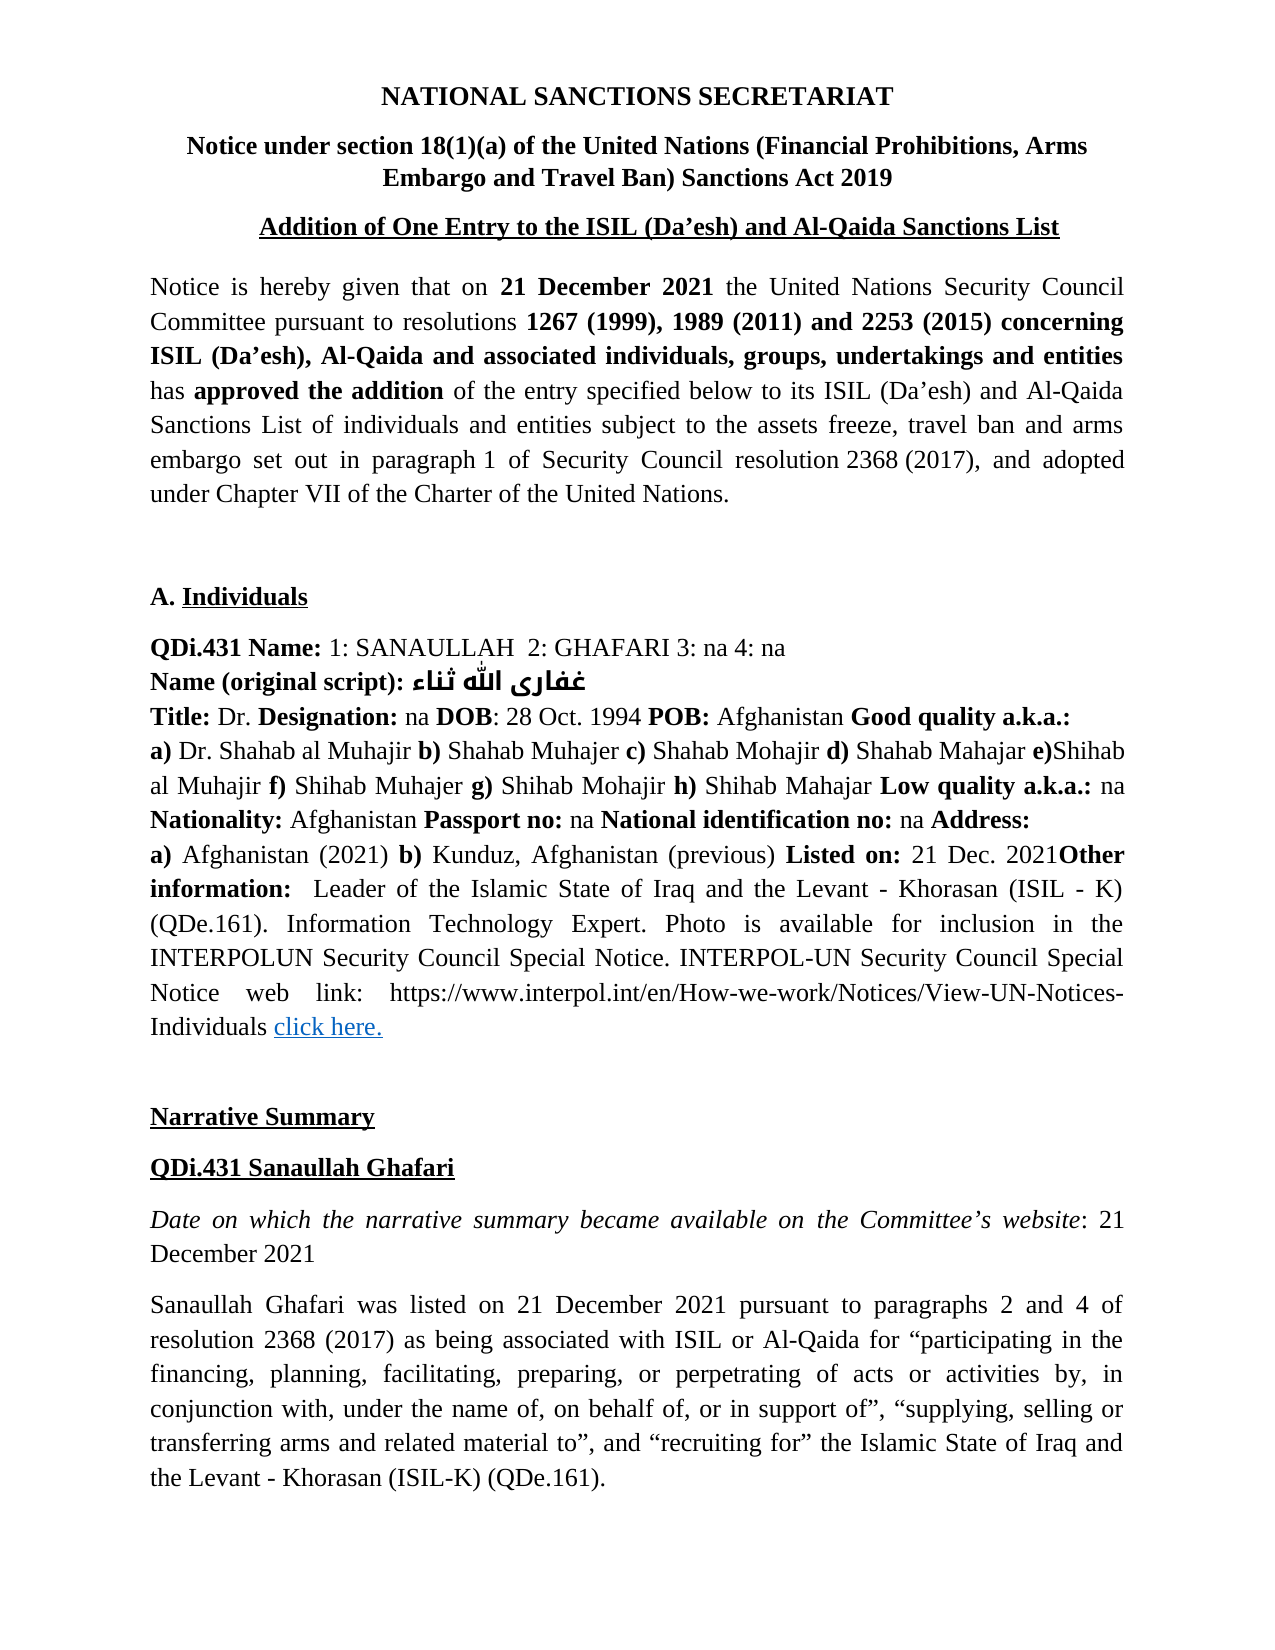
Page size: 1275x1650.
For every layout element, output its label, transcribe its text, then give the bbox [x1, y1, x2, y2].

text Sanaullah Ghafari was listed on 21 December 2021 pursuant to paragraphs 2 and 4 of resolution 2368 (2017) as being associated with ISIL or Al-Qaida for “participating in the financing, planning, facilitating, preparing, or perpetrating of acts or activities by, in conjunction with, under the name of, on behalf of, or in support of”, “supplying, selling or transferring arms and related material to”, and “recruiting for” the Islamic State of Iraq and the Levant - Khorasan (ISIL-K) (QDe.161). [150, 1289, 1125, 1492]
text NATIONAL SANCTIONS SECRETARIAT [150, 80, 1125, 111]
text QDi.431 Name: 1: SANAULLAH 2: GHAFARI 3: na 4: na [150, 632, 1125, 662]
text Notice under section 18(1)(a) of the United Nations (Financial Prohibitions, Arms Embargo and Travel Ban) Sanctions Act 2019 [150, 130, 1125, 192]
text Addition of One Entry to the ISIL (Da’esh) and Al-Qaida Sanctions List [150, 211, 1169, 241]
text QDi.431 Sanaullah Ghafari [150, 1152, 1125, 1182]
text Date on which the narrative summary became available on the Committee’s website: 21 December 2021 [150, 1204, 1125, 1268]
text Name (original script): غفاری ﷲ ثناء [150, 666, 1125, 696]
text a) Afghanistan (2021) b) Kunduz, Afghanistan (previous) Listed on: 21 Dec. 2021Other information: Leader of the Islamic State of Iraq and the Levant - Khorasan (ISIL - K) (QDe.161). Information Technology Expert. Photo is available for inclusion in the INTERPOLUN Security Council Special Notice. INTERPOL-UN Security Council Special Notice web link: https://www.interpol.int/en/How-we-work/Notices/View-UN-Notices-Individuals click here. [150, 839, 1125, 1041]
text Notice is hereby given that on 21 December 2021 the United Nations Security Council Committee pursuant to resolutions 1267 (1999), 1989 (2011) and 2253 (2015) concerning ISIL (Da’esh), Al-Qaida and associated individuals, groups, undertakings and entities has approved the addition of the entry specified below to its ISIL (Da’esh) and Al-Qaida Sanctions List of individuals and entities subject to the assets freeze, travel ban and arms embargo set out in paragraph 1 of Security Council resolution 2368 (2017), and adopted under Chapter VII of the Charter of the United Nations. [150, 271, 1125, 508]
text A. Individuals [150, 581, 1125, 611]
text a) Dr. Shahab al Muhajir b) Shahab Muhajer c) Shahab Mohajir d) Shahab Mahajar e)Shihab al Muhajir f) Shihab Muhajer g) Shihab Mohajir h) Shihab Mahajar Low quality a.k.a.: na Nationality: Afghanistan Passport no: na National identification no: na Address: [150, 735, 1125, 834]
text Title: Dr. Designation: na DOB: 28 Oct. 1994 POB: Afghanistan Good quality a.k.a.: [150, 701, 1125, 731]
text Narrative Summary [150, 1101, 1125, 1131]
